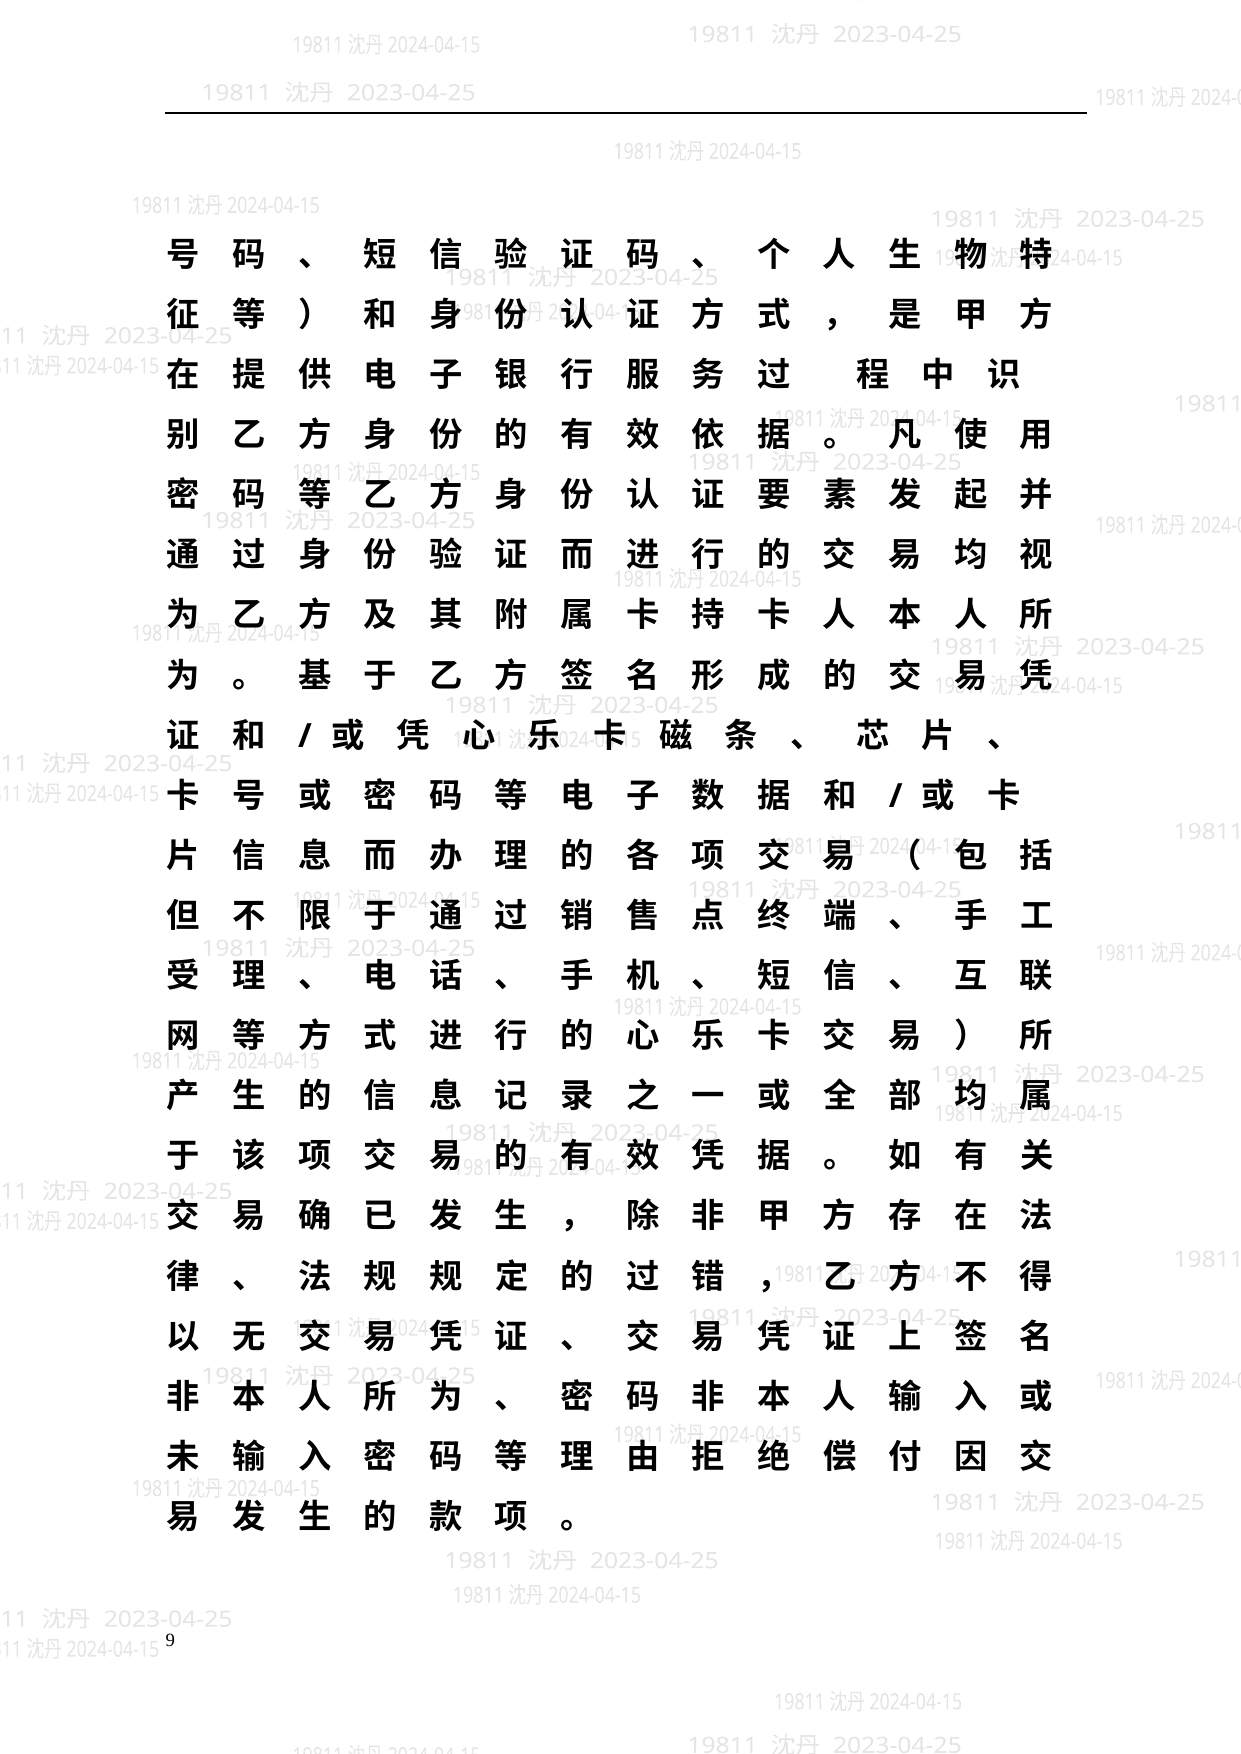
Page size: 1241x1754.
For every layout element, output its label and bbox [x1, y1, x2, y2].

text [167, 222, 1085, 1544]
